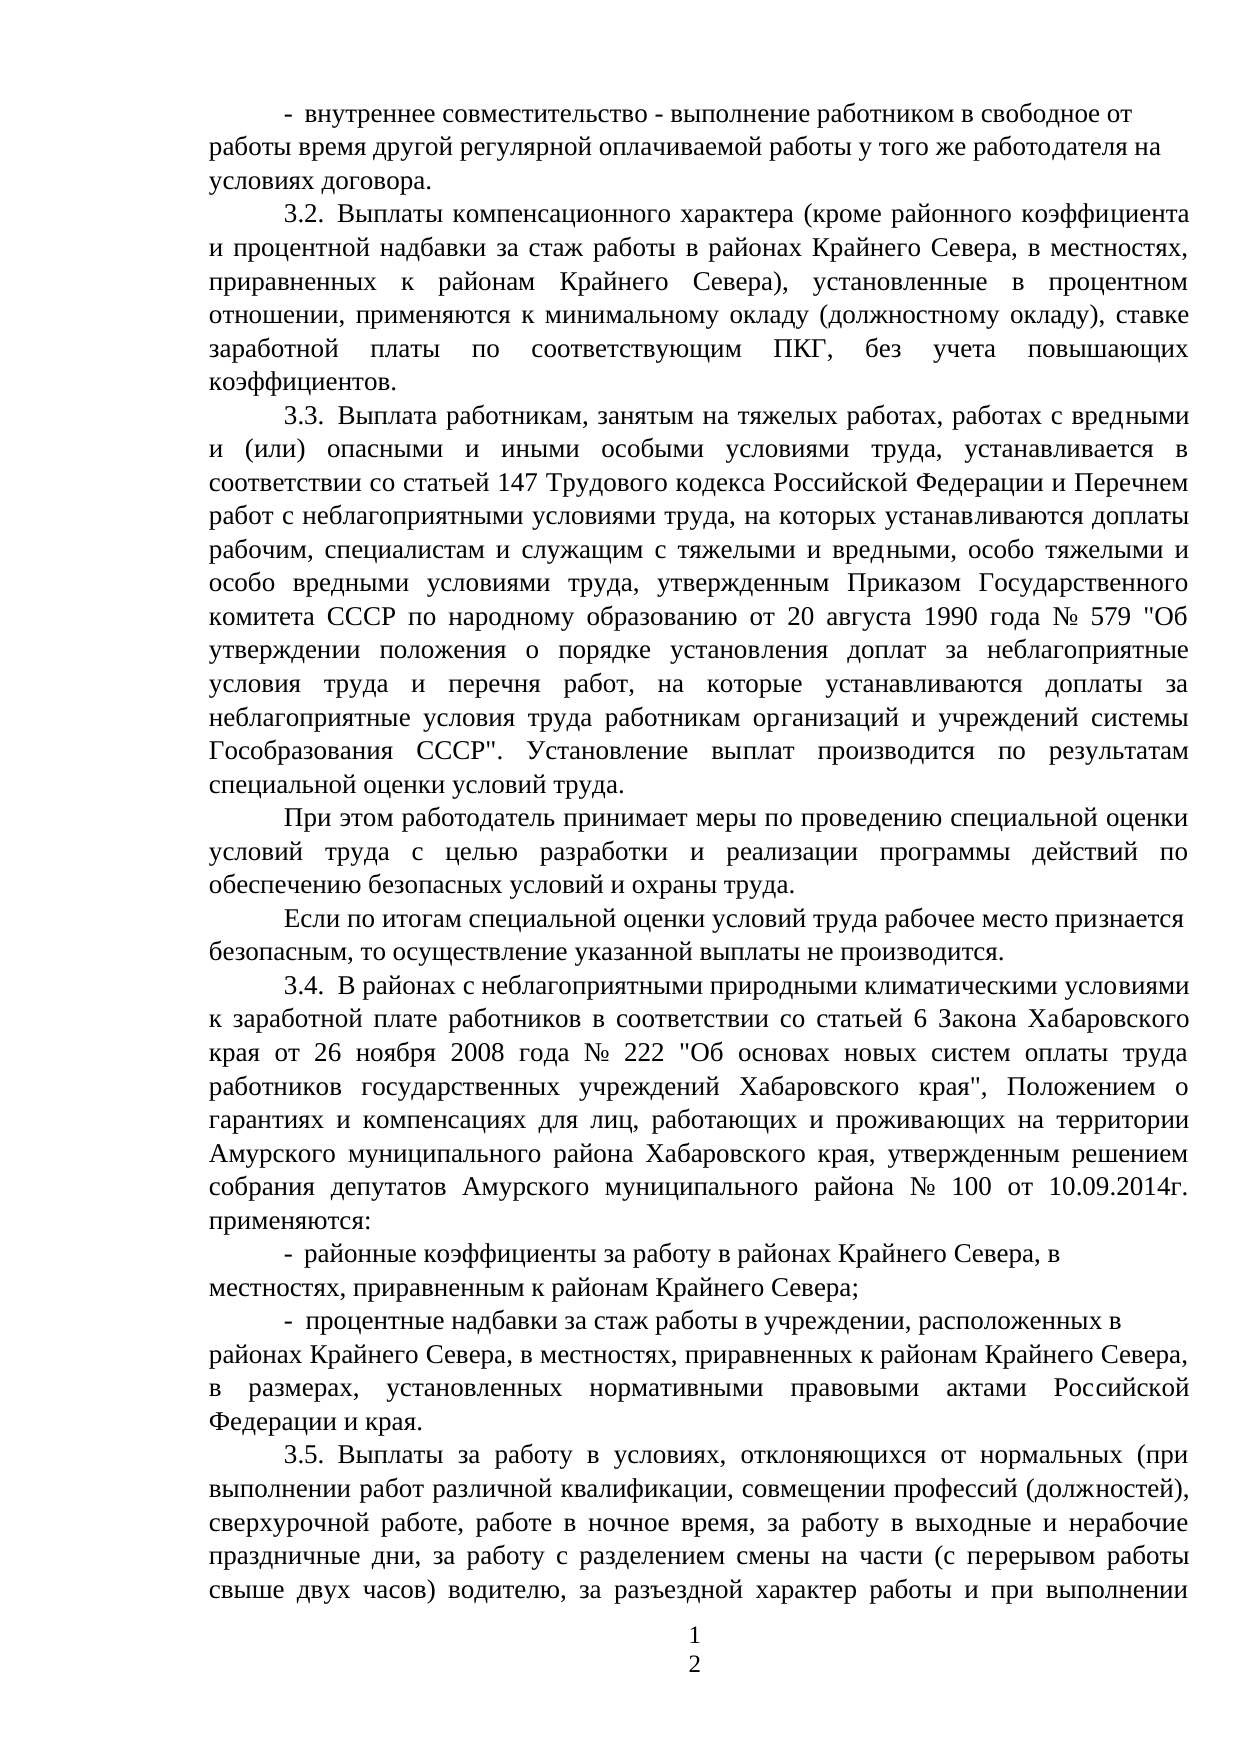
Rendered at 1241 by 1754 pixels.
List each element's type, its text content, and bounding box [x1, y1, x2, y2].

list районные коэффициенты за работу в районах Крайнего Севера, в местностях, приравненным к районам Крайнего Севера; [209, 1237, 1189, 1302]
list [209, 1439, 1189, 1604]
list Выплаты компенсационного характера (кроме районного коэффициента и процентной надбавки за стаж работы в районах Крайнего Севера, в местностях, приравненных к районам Крайнего Севера), установленные в процентном отношении, применяются к минимальному окладу (должностному окладу), ставке заработной платы по соответствующим ПКГ, без учета повышающих коэффициентов. [209, 198, 1189, 396]
text районах Крайнего Севера, в местностях, приравненных к районам Крайнего Севера, в размерах, установленных нормативными правовыми актами Российской Федерации и края. [209, 1338, 1189, 1436]
list внутреннее совместительство - выполнение работником в свободное от работы время другой регулярной оплачиваемой работы у того же работодателя на условиях договора. [209, 97, 1189, 195]
list Выплата работникам, занятым на тяжелых работах, работах с вредными и (или) опасными и иными особыми условиями труда, устанавливается в соответствии со статьей 147 Трудового кодекса Российской Федерации и Перечнем работ с неблагоприятными условиями труда, на которых устанавливаются доплаты рабочим, специалистам и служащим с тяжелыми и вредными, особо тяжелыми и особо вредными условиями труда, утвержденным Приказом Государственного комитета СССР по народному образованию от 20 августа 1990 года № 579 "Об утверждении положения о порядке установления доплат за неблагоприятные условия труда и перечня работ, на которые устанавливаются доплаты за неблагоприятные условия труда работникам организаций и учреждений системы Гособразования СССР". Установление выплат производится по результатам специальной оценки условий труда. [209, 399, 1189, 799]
text Если по итогам специальной оценки условий труда рабочее место признается безопасным, то осуществление указанной выплаты не производится. [209, 902, 1189, 967]
list процентные надбавки за стаж работы в учреждении, расположенных в [209, 1304, 1189, 1336]
text При этом работодатель принимает меры по проведению специальной оценки условий труда с целью разработки и реализации программы действий по обеспечению безопасных условий и охраны труда. [209, 801, 1189, 899]
list В районах с неблагоприятными природными климатическими условиями к заработной плате работников в соответствии со статьей 6 Закона Хабаровского края от 26 ноября 2008 года № 222 "Об основах новых систем оплаты труда работников государственных учреждений Хабаровского края", Положением о гарантиях и компенсациях для лиц, работающих и проживающих на территории Амурского муниципального района Хабаровского края, утвержденным решением собрания депутатов Амурского муниципального района № 100 от 10.09.2014г. применяются: [209, 969, 1189, 1235]
